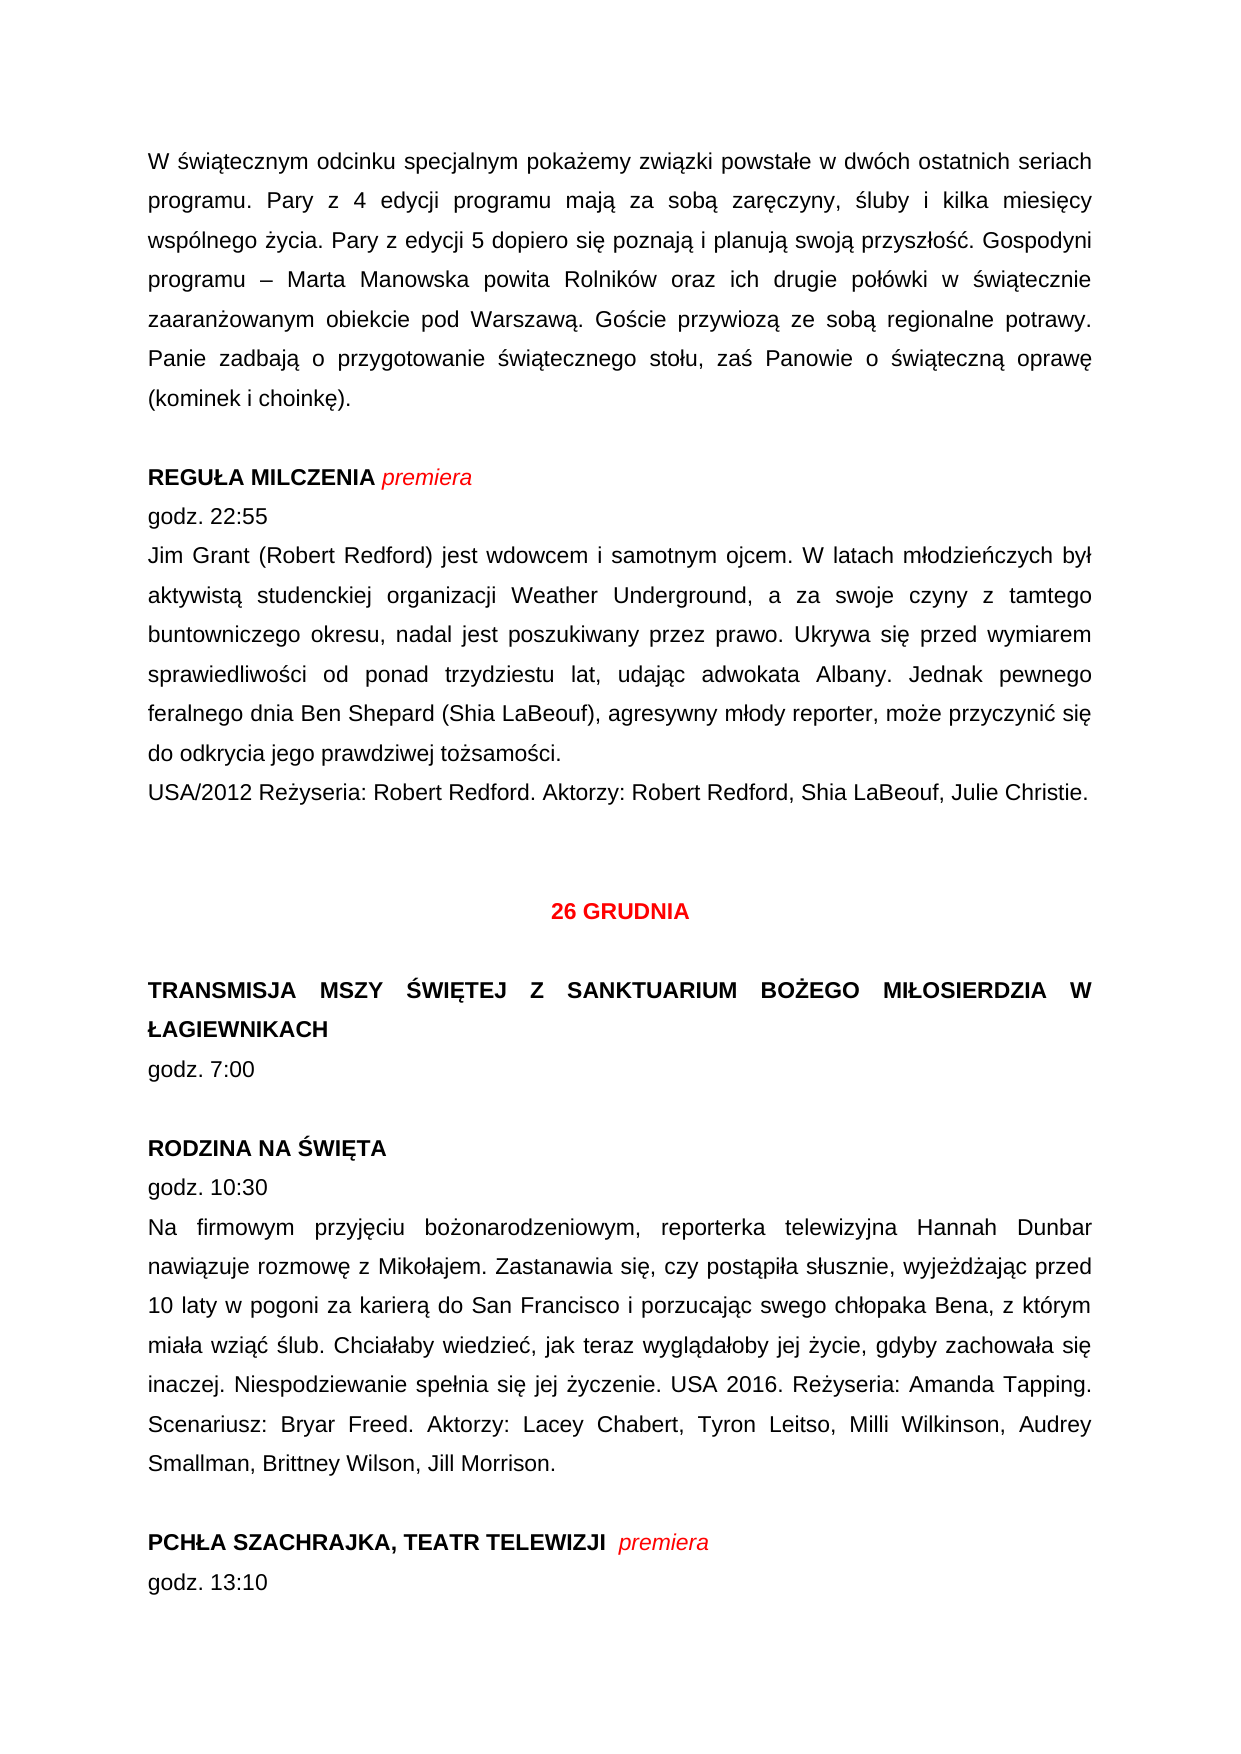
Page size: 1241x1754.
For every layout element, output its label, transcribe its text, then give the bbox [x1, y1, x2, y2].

text godz. 22:55 [148, 503, 1093, 529]
text Jim Grant (Robert Redford) jest wdowcem i samotnym ojcem. W latach młodzieńczych był aktywistą studenckiej organizacji Weather Underground, a za swoje czyny z tamtego buntowniczego okresu, nadal jest poszukiwany przez prawo. Ukrywa się przed wymiarem sprawiedliwości od ponad trzydziestu lat, udając adwokata Albany. Jednak pewnego feralnego dnia Ben Shepard (Shia LaBeouf), agresywny młody reporter, może przyczynić się do odkrycia jego prawdziwej tożsamości. [148, 542, 1093, 766]
text REGUŁA MILCZENIA premiera [148, 463, 1093, 490]
text W świątecznym odcinku specjalnym pokażemy związki powstałe w dwóch ostatnich seriach programu. Pary z 4 edycji programu mają za sobą zaręczyny, śluby i kilka miesięcy wspólnego życia. Pary z edycji 5 dopiero się poznają i planują swoją przyszłość. Gospodyni programu – Marta Manowska powita Rolników oraz ich drugie połówki w świątecznie zaaranżowanym obiekcie pod Warszawą. Goście przywiozą ze sobą regionalne potrawy. Panie zadbają o przygotowanie świątecznego stołu, zaś Panowie o świąteczną oprawę (kominek i choinkę). [148, 148, 1093, 411]
text godz. 13:10 [148, 1569, 1093, 1595]
text godz. 10:30 [148, 1174, 1093, 1200]
text PCHŁA SZACHRAJKA, TEATR TELEWIZJI premiera [148, 1529, 1093, 1556]
text 26 GRUDNIA [148, 898, 1093, 924]
text USA/2012 Reżyseria: Robert Redford. Aktorzy: Robert Redford, Shia LaBeouf, Julie Christie. [148, 779, 1093, 806]
text RODZINA NA ŚWIĘTA [148, 1134, 1093, 1161]
text TRANSMISJA MSZY ŚWIĘTEJ Z SANKTUARIUM BOŻEGO MIŁOSIERDZIA W ŁAGIEWNIKACH [148, 977, 1093, 1042]
text Na firmowym przyjęciu bożonarodzeniowym, reporterka telewizyjna Hannah Dunbar nawiązuje rozmowę z Mikołajem. Zastanawia się, czy postąpiła słusznie, wyjeżdżając przed 10 laty w pogoni za karierą do San Francisco i porzucając swego chłopaka Bena, z którym miała wziąć ślub. Chciałaby wiedzieć, jak teraz wyglądałoby jej życie, gdyby zachowała się inaczej. Niespodziewanie spełnia się jej życzenie. USA 2016. Reżyseria: Amanda Tapping. Scenariusz: Bryar Freed. Aktorzy: Lacey Chabert, Tyron Leitso, Milli Wilkinson, Audrey Smallman, Brittney Wilson, Jill Morrison. [148, 1213, 1093, 1477]
text godz. 7:00 [148, 1056, 1093, 1082]
